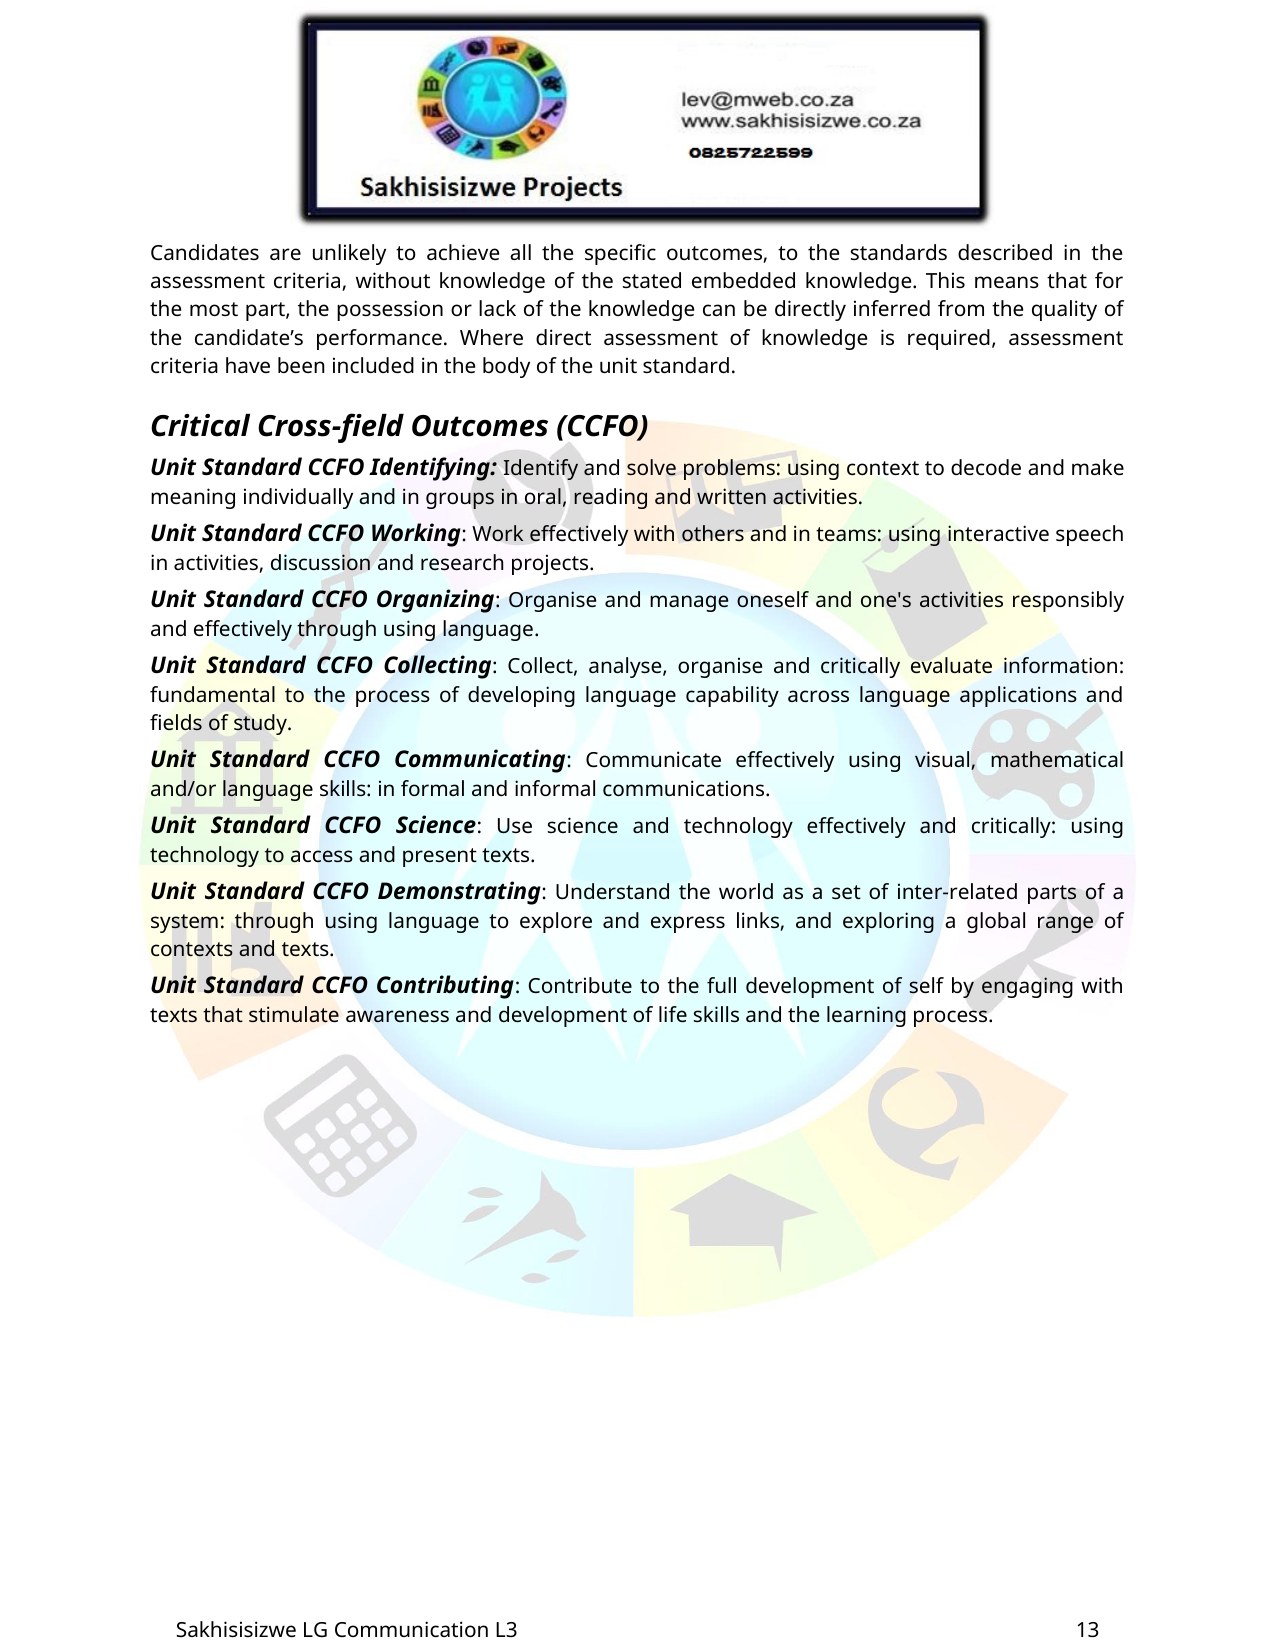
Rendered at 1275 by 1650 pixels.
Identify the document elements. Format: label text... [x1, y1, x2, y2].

text Unit Standard CCFO Science: Use science and technology effectively and critically: using technology to access and present texts. [150, 809, 1125, 868]
text Unit Standard CCFO Contributing: Contribute to the full development of self by engaging with texts that stimulate awareness and development of life skills and the learning process. [150, 969, 1125, 1029]
text Unit Standard CCFO Communicating: Communicate effectively using visual, mathematical and/or language skills: in formal and informal communications. [150, 743, 1125, 803]
picture [291, 6, 997, 232]
text Candidates are unlikely to achieve all the specific outcomes, to the standards described in the assessment criteria, without knowledge of the stated embedded knowledge. This means that for the most part, the possession or lack of the knowledge can be directly inferred from the quality of the candidate’s performance. Where direct assessment of knowledge is required, assessment criteria have been included in the body of the unit standard. [150, 238, 1125, 380]
text Unit Standard CCFO Organizing: Organise and manage oneself and one's activities responsibly and effectively through using language. [150, 583, 1125, 642]
text Unit Standard CCFO Identifying: Identify and solve problems: using context to decode and make meaning individually and in groups in oral, reading and written activities. [150, 451, 1125, 510]
picture [139, 420, 1136, 1317]
text Unit Standard CCFO Demonstrating: Understand the world as a set of inter-related parts of a system: through using language to explore and express links, and exploring a global range of contexts and texts. [150, 875, 1125, 963]
text Unit Standard CCFO Collecting: Collect, analyse, organise and critically evaluate information: fundamental to the process of developing language capability across language applications and fields of study. [150, 648, 1125, 737]
text Unit Standard CCFO Working: Work effectively with others and in teams: using interactive speech in activities, discussion and research projects. [150, 517, 1125, 576]
subtitle Critical Cross-field Outcomes (CCFO) [150, 405, 1125, 444]
